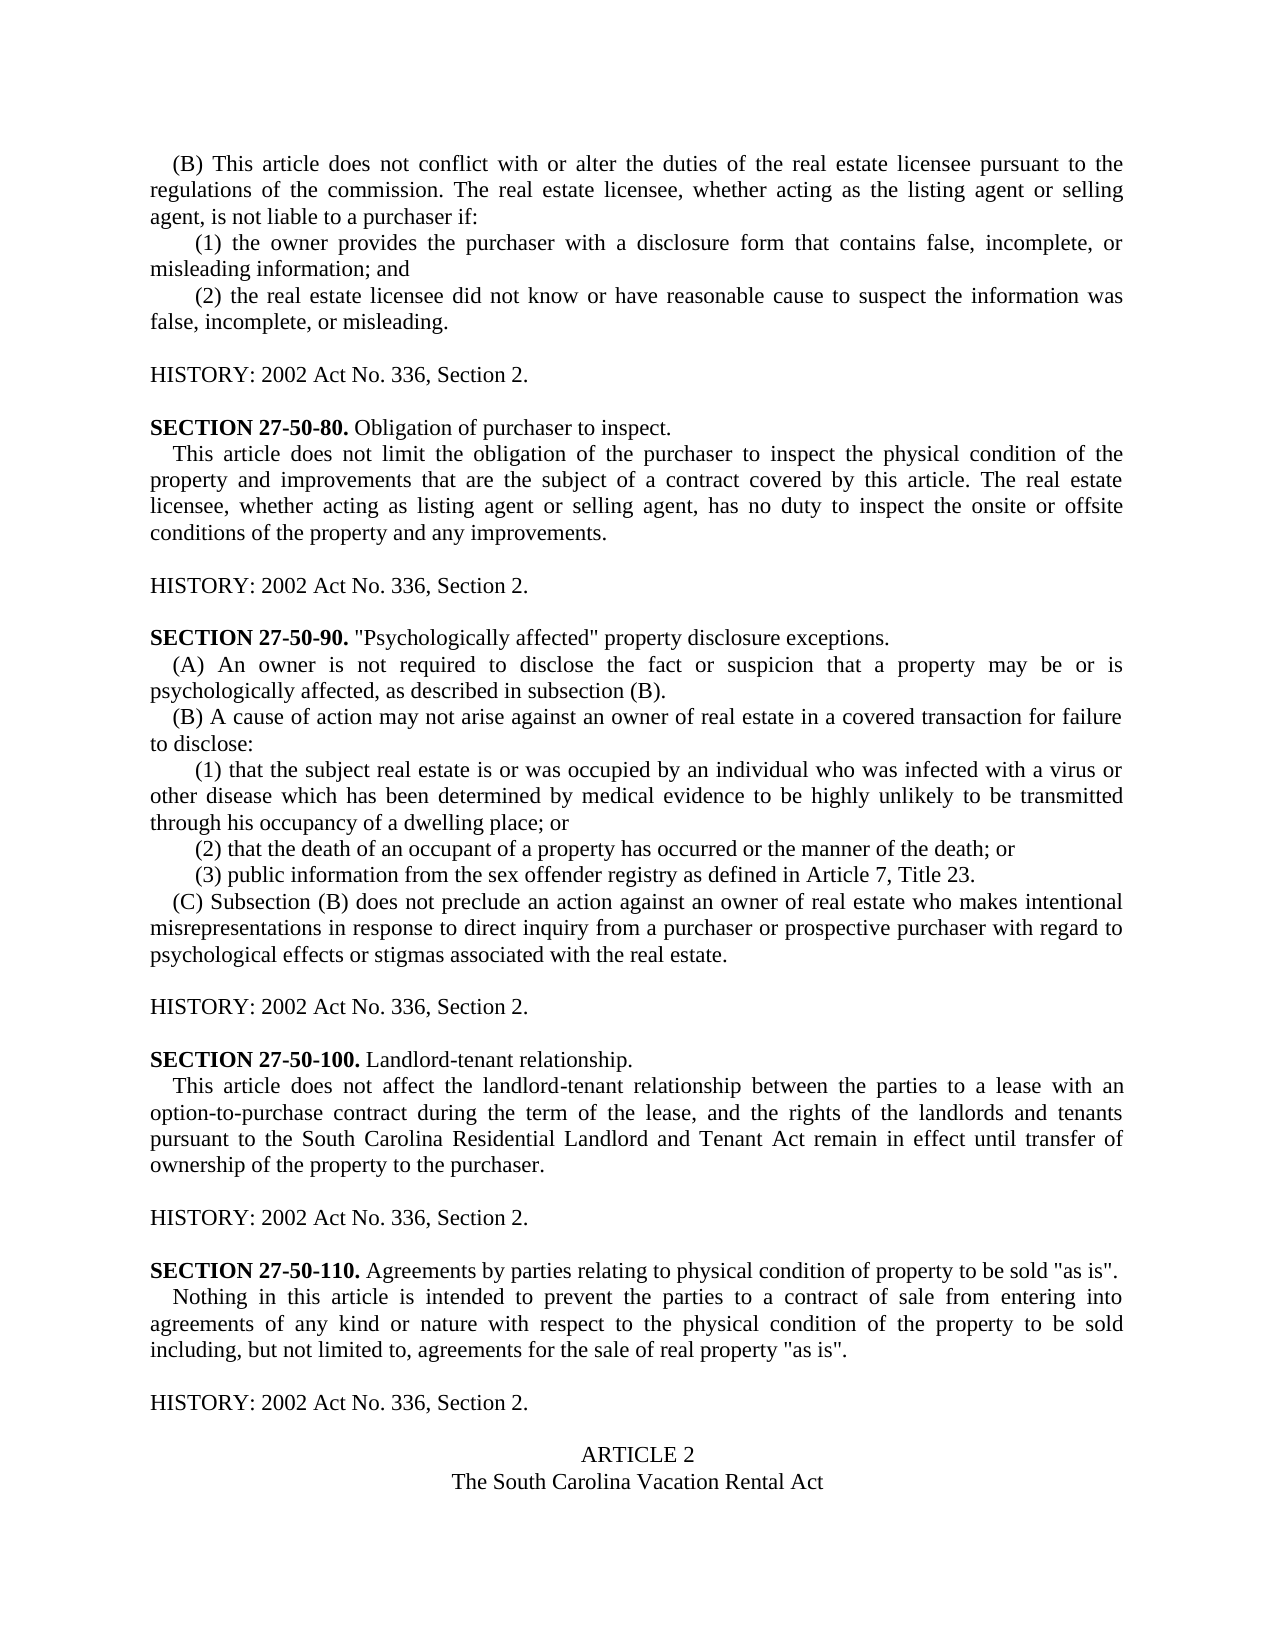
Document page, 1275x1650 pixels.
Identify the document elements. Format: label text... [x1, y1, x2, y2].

text SECTION 27-50-100. Landlord-tenant relationship. [150, 1046, 1125, 1072]
text (2) the real estate licensee did not know or have reasonable cause to suspect the information was false, incomplete, or misleading. [150, 282, 1125, 334]
text ARTICLE 2 [150, 1441, 1125, 1468]
text The South Carolina Vacation Rental Act [150, 1468, 1125, 1494]
text This article does not affect the landlord-tenant relationship between the parties to a lease with an option-to-purchase contract during the term of the lease, and the rights of the landlords and tenants pursuant to the South Carolina Residential Landlord and Tenant Act remain in effect until transfer of ownership of the property to the purchaser. [150, 1072, 1125, 1178]
text HISTORY: 2002 Act No. 336, Section 2. [150, 1389, 1125, 1415]
text (B) A cause of action may not arise against an owner of real estate in a covered transaction for failure to disclose: [150, 703, 1125, 756]
text HISTORY: 2002 Act No. 336, Section 2. [150, 361, 1125, 387]
text HISTORY: 2002 Act No. 336, Section 2. [150, 572, 1125, 598]
text SECTION 27-50-110. Agreements by parties relating to physical condition of property to be sold "as is". [150, 1257, 1125, 1283]
text SECTION 27-50-80. Obligation of purchaser to inspect. [150, 413, 1125, 440]
text (B) This article does not conflict with or alter the duties of the real estate licensee pursuant to the regulations of the commission. The real estate licensee, whether acting as the listing agent or selling agent, is not liable to a purchaser if: [150, 150, 1125, 229]
text (1) the owner provides the purchaser with a disclosure form that contains false, incomplete, or misleading information; and [150, 229, 1125, 282]
text (A) An owner is not required to disclose the fact or suspicion that a property may be or is psychologically affected, as described in subsection (B). [150, 651, 1125, 703]
text HISTORY: 2002 Act No. 336, Section 2. [150, 1204, 1125, 1231]
text This article does not limit the obligation of the purchaser to inspect the physical condition of the property and improvements that are the subject of a contract covered by this article. The real estate licensee, whether acting as listing agent or selling agent, has no duty to inspect the onsite or offsite conditions of the property and any improvements. [150, 440, 1125, 545]
text (2) that the death of an occupant of a property has occurred or the manner of the death; or [150, 835, 1125, 862]
text (3) public information from the sex offender registry as defined in Article 7, Title 23. [150, 862, 1125, 888]
text Nothing in this article is intended to prevent the parties to a contract of sale from entering into agreements of any kind or nature with respect to the physical condition of the property to be sold including, but not limited to, agreements for the sale of real property "as is". [150, 1283, 1125, 1362]
text SECTION 27-50-90. "Psychologically affected" property disclosure exceptions. [150, 624, 1125, 651]
text (C) Subsection (B) does not preclude an action against an owner of real estate who makes intentional misrepresentations in response to direct inquiry from a purchaser or prospective purchaser with regard to psychological effects or stigmas associated with the real estate. [150, 888, 1125, 967]
text (1) that the subject real estate is or was occupied by an individual who was infected with a virus or other disease which has been determined by medical evidence to be highly unlikely to be transmitted through his occupancy of a dwelling place; or [150, 756, 1125, 835]
text HISTORY: 2002 Act No. 336, Section 2. [150, 993, 1125, 1020]
